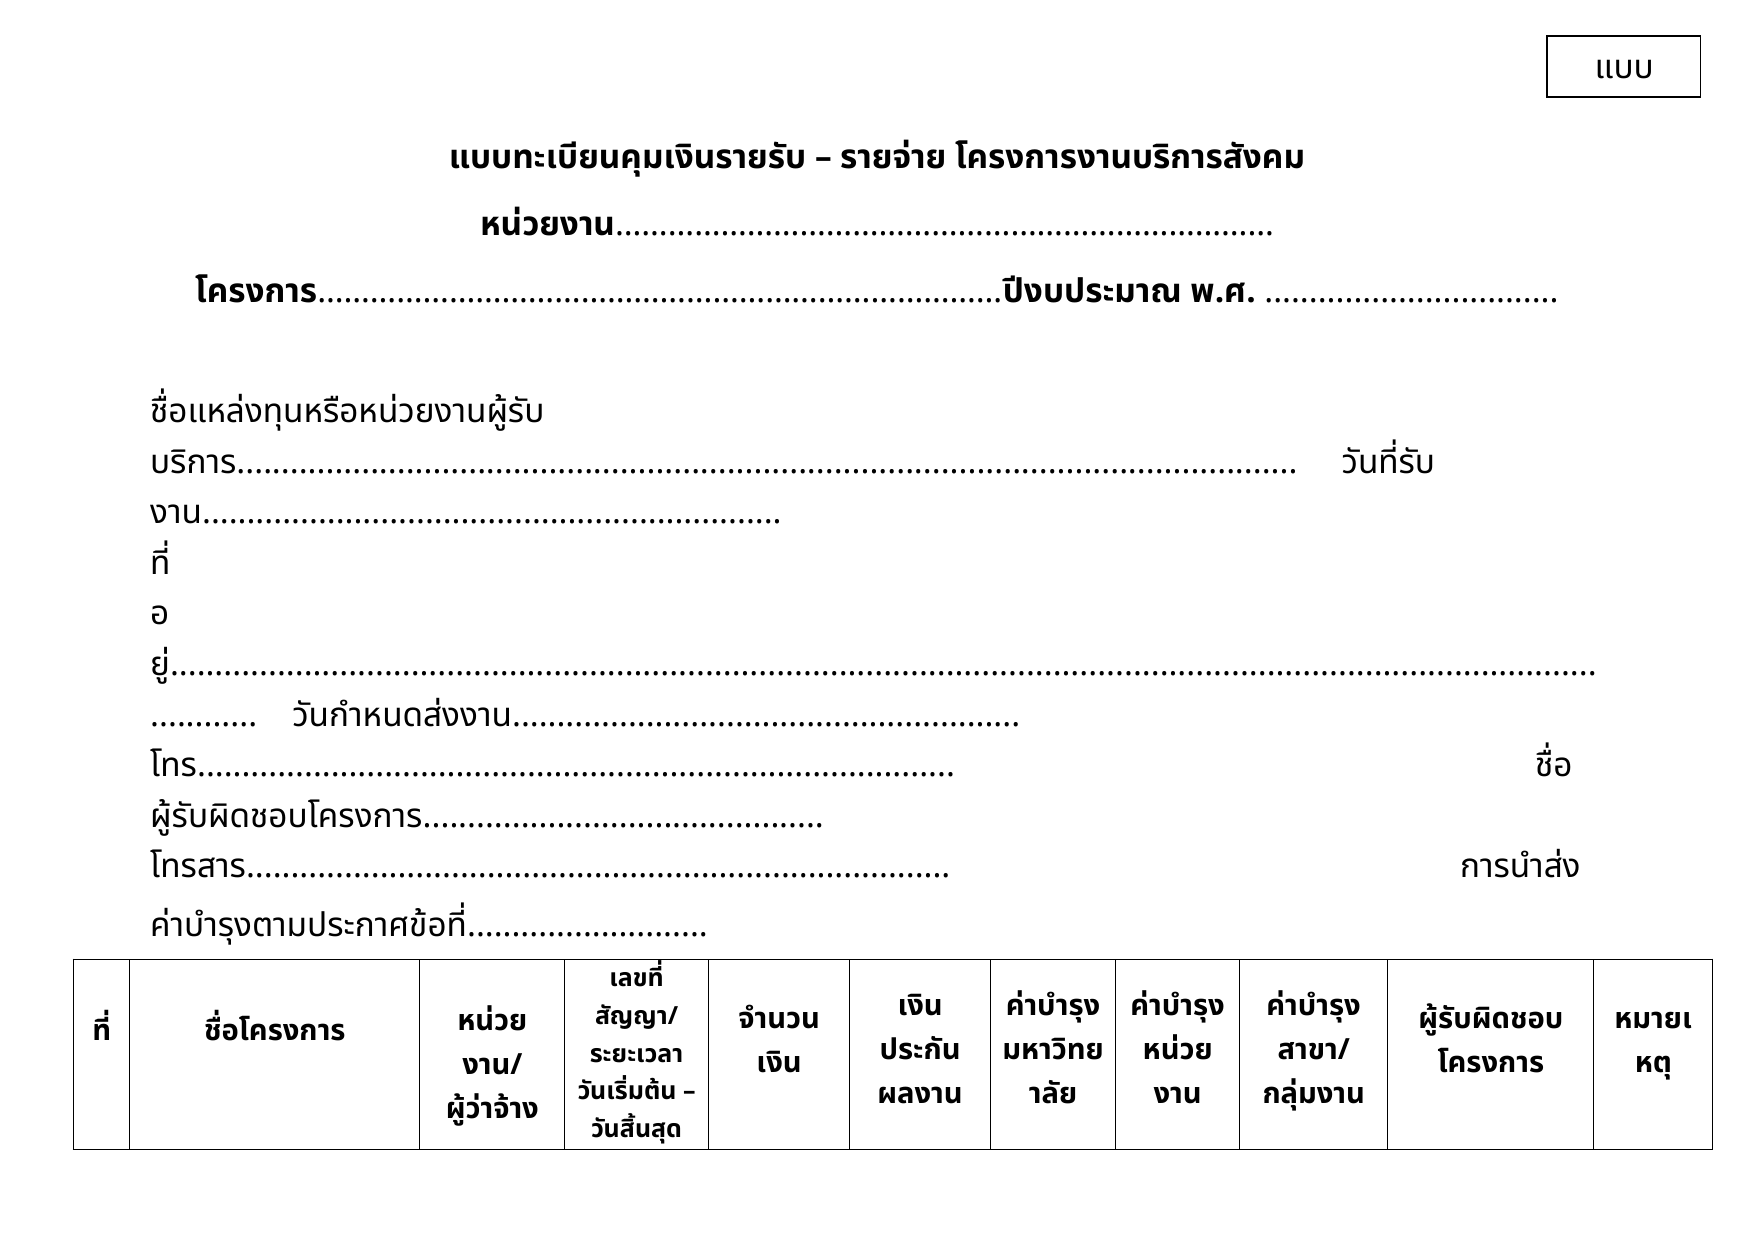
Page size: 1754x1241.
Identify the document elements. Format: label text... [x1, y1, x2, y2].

table_header ชื่อโครงการ [130, 960, 419, 1149]
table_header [420, 960, 564, 1149]
text แบบทะเบียนคุมเงินรายรับ – รายจ่าย โครงการงานบริการสังคม [150, 133, 1604, 183]
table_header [1240, 960, 1387, 1149]
text โทรสาร............................................................................... การนำส่งค่าบำรุงตามประกาศข้อที่........................... [150, 842, 1604, 951]
table_header ค่าบำรุงมหาวิทยาลัย [991, 960, 1115, 1149]
table_header จำนวนเงิน [709, 960, 849, 1149]
table_header เงินประกันผลงาน [850, 960, 990, 1149]
text หน่วยงาน………………………………………………………………… [150, 200, 1604, 250]
text โทร..................................................................................... ชื่อผู้รับผิดชอบโครงการ............................................. [150, 741, 1604, 842]
table_header ผู้รับผิดชอบโครงการ [1388, 960, 1593, 1149]
table_header ที่ [74, 960, 129, 1149]
text โครงการ……………………………………………………………………ปีงบประมาณ พ.ศ. ................................. [150, 267, 1604, 318]
text ที่อยู่............................................................................................................................................................................ วันกำหนดส่งงาน......................................................... [150, 539, 1604, 741]
text ชื่อแหล่งทุนหรือหน่วยงานผู้รับบริการ....................................................................................................................... วันที่รับงาน................................................................. [150, 387, 1604, 539]
table_header หมายเหตุ [1594, 960, 1712, 1149]
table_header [565, 960, 708, 1149]
table_header ค่าบำรุงหน่วยงาน [1116, 960, 1239, 1149]
